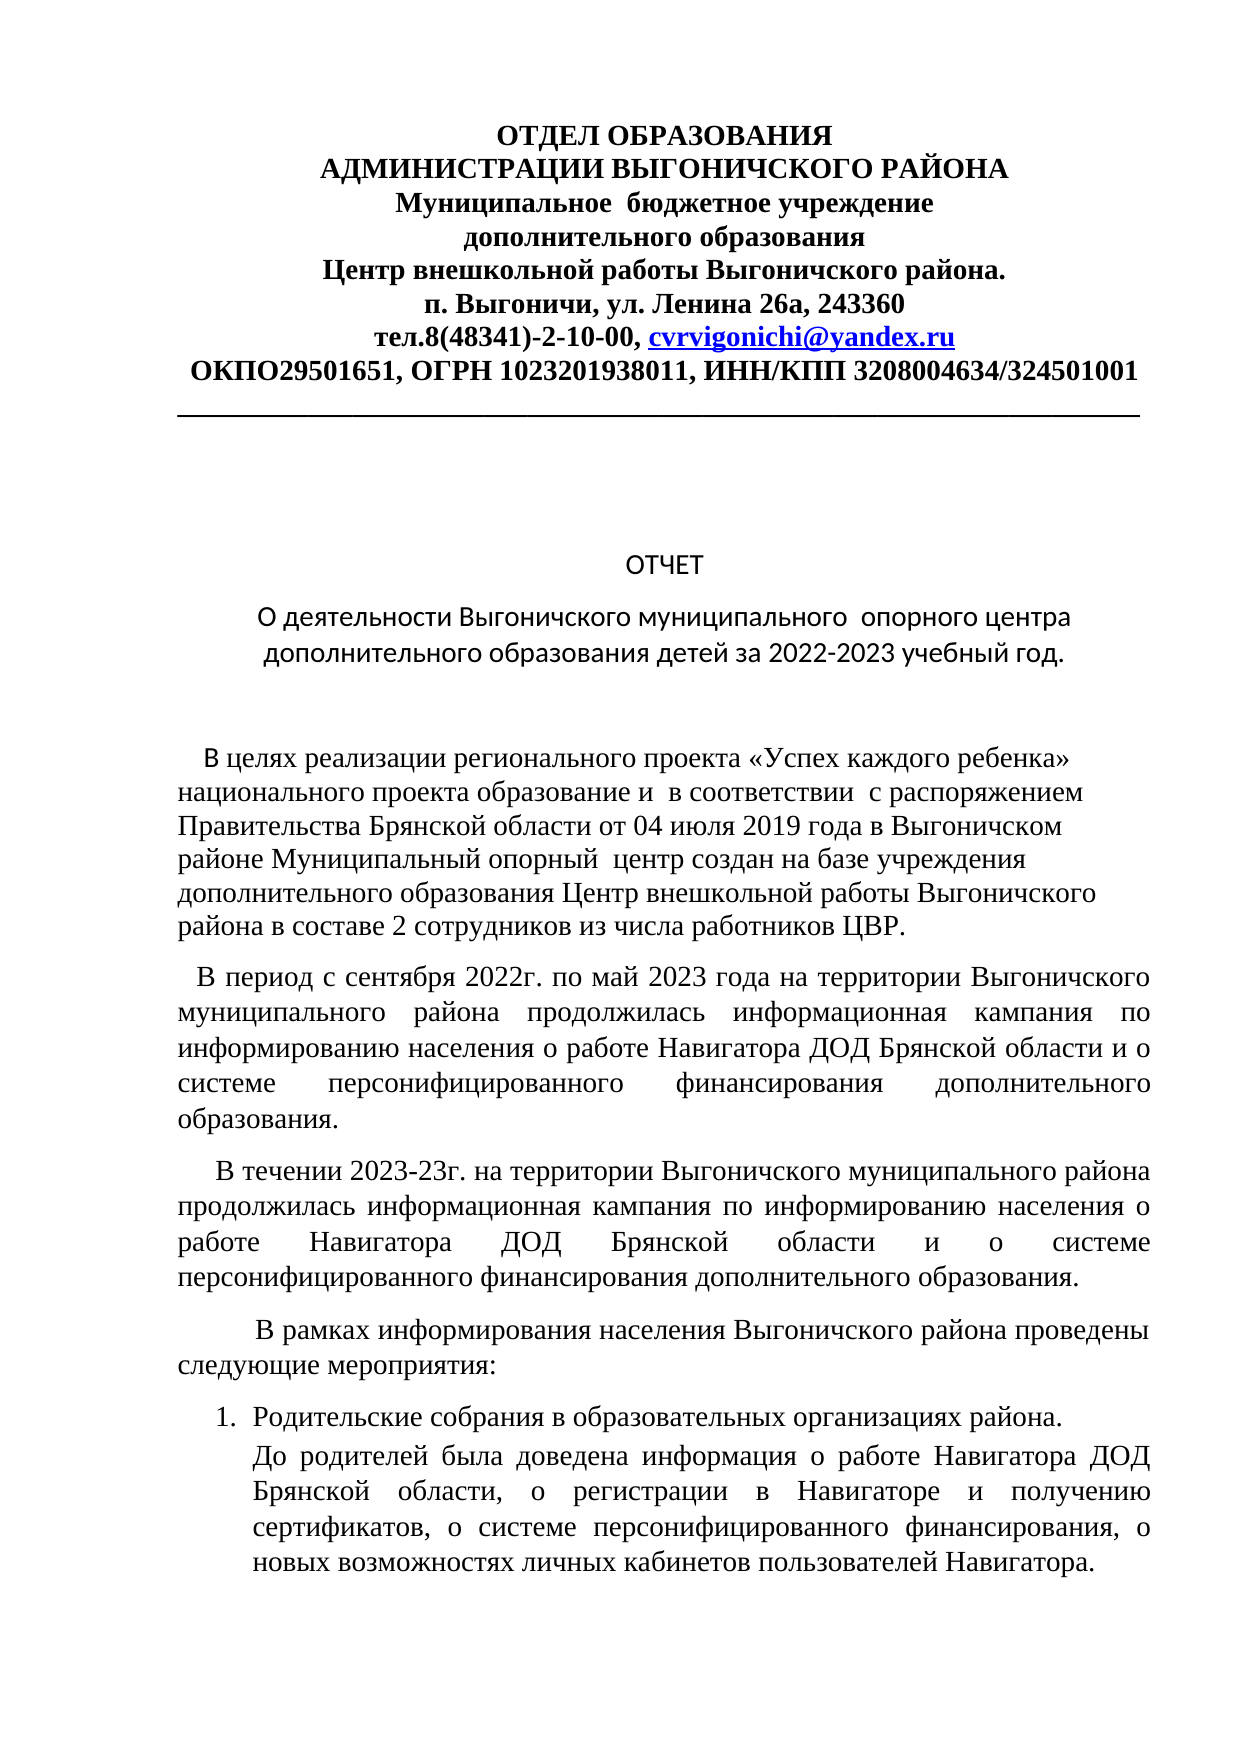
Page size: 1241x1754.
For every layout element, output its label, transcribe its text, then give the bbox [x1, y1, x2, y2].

text В целях реализации регионального проекта «Успех каждого ребенка» национального проекта образование и в соответствии с распоряжением Правительства Брянской области от 04 июля 2019 года в Выгоничском районе Муниципальный опорный центр создан на базе учреждения дополнительного образования Центр внешкольной работы Выгоничского района в составе 2 сотрудников из числа работников ЦВР. [177, 739, 1152, 942]
title п. Выгоничи, ул. Ленина 26а, 243360 [177, 286, 1152, 319]
title тел.8(48341)-2-10-00, cvrvigonichi@yandex.ru [177, 319, 1152, 353]
title Муниципальное бюджетное учреждение [177, 185, 1152, 219]
title Центр внешкольной работы Выгоничского района. [177, 252, 1152, 286]
text В течении 2023-23г. на территории Выгоничского муниципального района продолжилась информационная кампания по информированию населения о работе Навигатора ДОД Брянской области и о системе персонифицированного финансирования дополнительного образования. [177, 1153, 1152, 1293]
text О деятельности Выгоничского муниципального опорного центра дополнительного образования детей за 2022-2023 учебный год. [177, 598, 1152, 670]
text В рамках информирования населения Выгоничского района проведены следующие мероприятия: [177, 1312, 1152, 1381]
title дополнительного образования [177, 219, 1152, 252]
title ОТДЕЛ ОБРАЗОВАНИЯ [177, 118, 1152, 152]
title __________________________________________________________________ [177, 386, 1152, 420]
list Родительские собрания в образовательных организациях района. [215, 1399, 1152, 1433]
list До родителей была доведена информация о работе Навигатора ДОД Брянской области, о регистрации в Навигаторе и получению сертификатов, о системе персонифицированного финансирования, о новых возможностях личных кабинетов пользователей Навигатора. [252, 1438, 1152, 1578]
text В период с сентября 2022г. по май 2023 года на территории Выгоничского муниципального района продолжилась информационная кампания по информированию населения о работе Навигатора ДОД Брянской области и о системе персонифицированного финансирования дополнительного образования. [177, 959, 1152, 1134]
title ОКПО29501651, ОГРН 1023201938011, ИНН/КПП 3208004634/324501001 [177, 353, 1152, 386]
text ОТЧЕТ [177, 546, 1152, 582]
title АДМИНИСТРАЦИИ ВЫГОНИЧСКОГО РАЙОНА [177, 152, 1152, 185]
